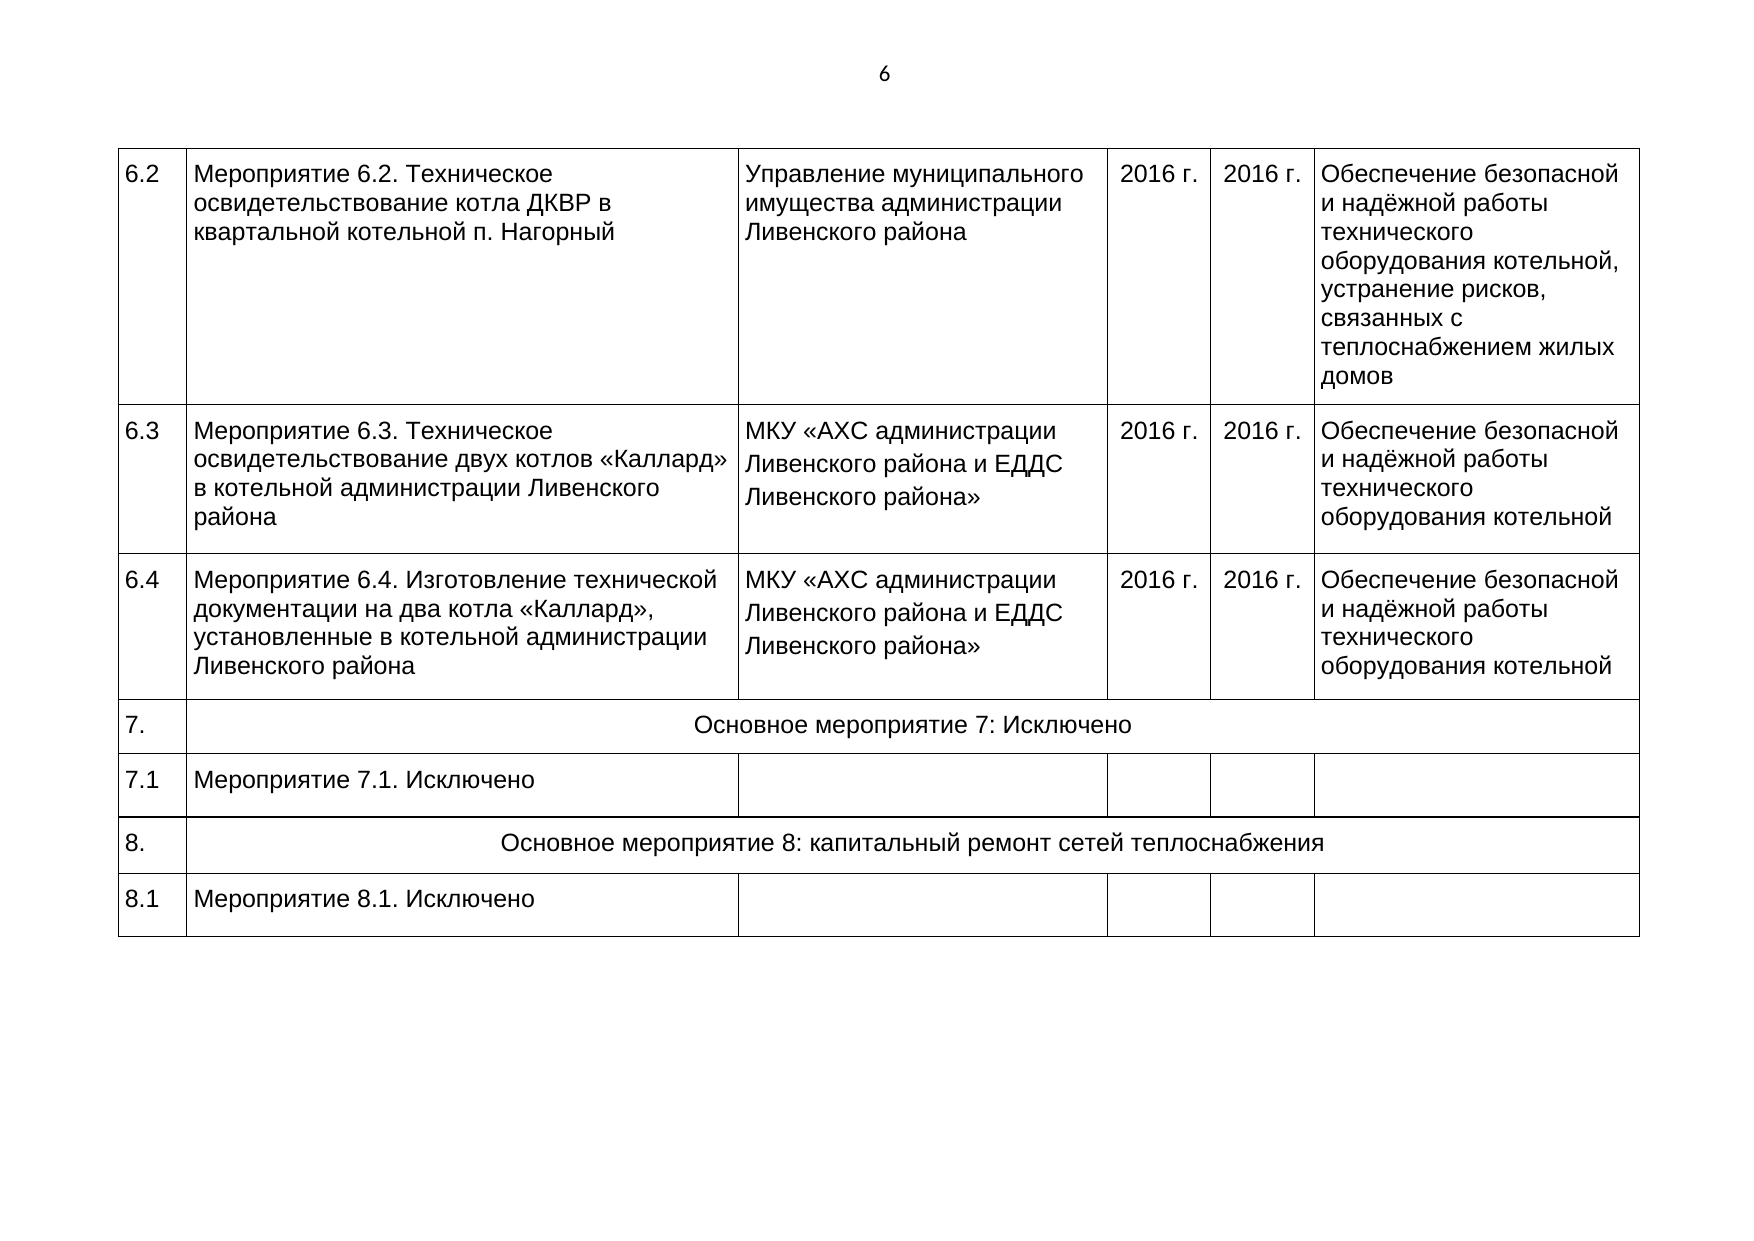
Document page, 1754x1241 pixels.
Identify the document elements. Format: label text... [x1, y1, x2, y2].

table_cell 8. [119, 818, 186, 873]
table_cell МКУ «АХС администрации Ливенского района и ЕДДС Ливенского района» [739, 405, 1107, 553]
table_cell 2016 г. [1108, 554, 1210, 699]
table_cell 7. [119, 700, 186, 753]
table_cell [1315, 754, 1639, 816]
table_cell Мероприятие 8.1. Исключено [187, 874, 738, 936]
table_cell 2016 г. [1108, 149, 1210, 404]
table_cell 7.1 [119, 754, 186, 816]
table_cell 8.1 [119, 874, 186, 936]
table_cell Мероприятие 7.1. Исключено [187, 754, 738, 816]
table_cell [1211, 754, 1314, 816]
table_cell Мероприятие 6.3. Техническое освидетельствование двух котлов «Каллард» в котельной администрации Ливенского района [187, 405, 738, 553]
table_cell [1108, 874, 1210, 936]
table_cell 2016 г. [1211, 554, 1314, 699]
table_cell Мероприятие 6.2. Техническое освидетельствование котла ДКВР в квартальной котельной п. Нагорный [187, 149, 738, 404]
table_cell [1315, 874, 1639, 936]
table_cell [739, 754, 1107, 816]
table_cell 2016 г. [1108, 405, 1210, 553]
table_cell 2016 г. [1211, 149, 1314, 404]
table_cell Основное мероприятие 7: Исключено [187, 700, 1639, 753]
table_cell 2016 г. [1211, 405, 1314, 553]
table_cell 6.2 [119, 149, 186, 404]
table_cell Обеспечение безопасной и надёжной работы технического оборудования котельной [1315, 554, 1639, 699]
table_cell 6.3 [119, 405, 186, 553]
table_cell Обеспечение безопасной и надёжной работы технического оборудования котельной [1315, 405, 1639, 553]
table_cell [1108, 754, 1210, 816]
table_cell Основное мероприятие 8: капитальный ремонт сетей теплоснабжения [187, 818, 1639, 873]
table_cell Мероприятие 6.4. Изготовление технической документации на два котла «Каллард», установленные в котельной администрации Ливенского района [187, 554, 738, 699]
table_cell Обеспечение безопасной и надёжной работы технического оборудования котельной, устранение рисков, связанных с теплоснабжением жилых домов [1315, 149, 1639, 404]
table_cell [739, 874, 1107, 936]
table_cell МКУ «АХС администрации Ливенского района и ЕДДС Ливенского района» [739, 554, 1107, 699]
table_cell Управление муниципального имущества администрации Ливенского района [739, 149, 1107, 404]
table_cell [1211, 874, 1314, 936]
table_cell 6.4 [119, 554, 186, 699]
